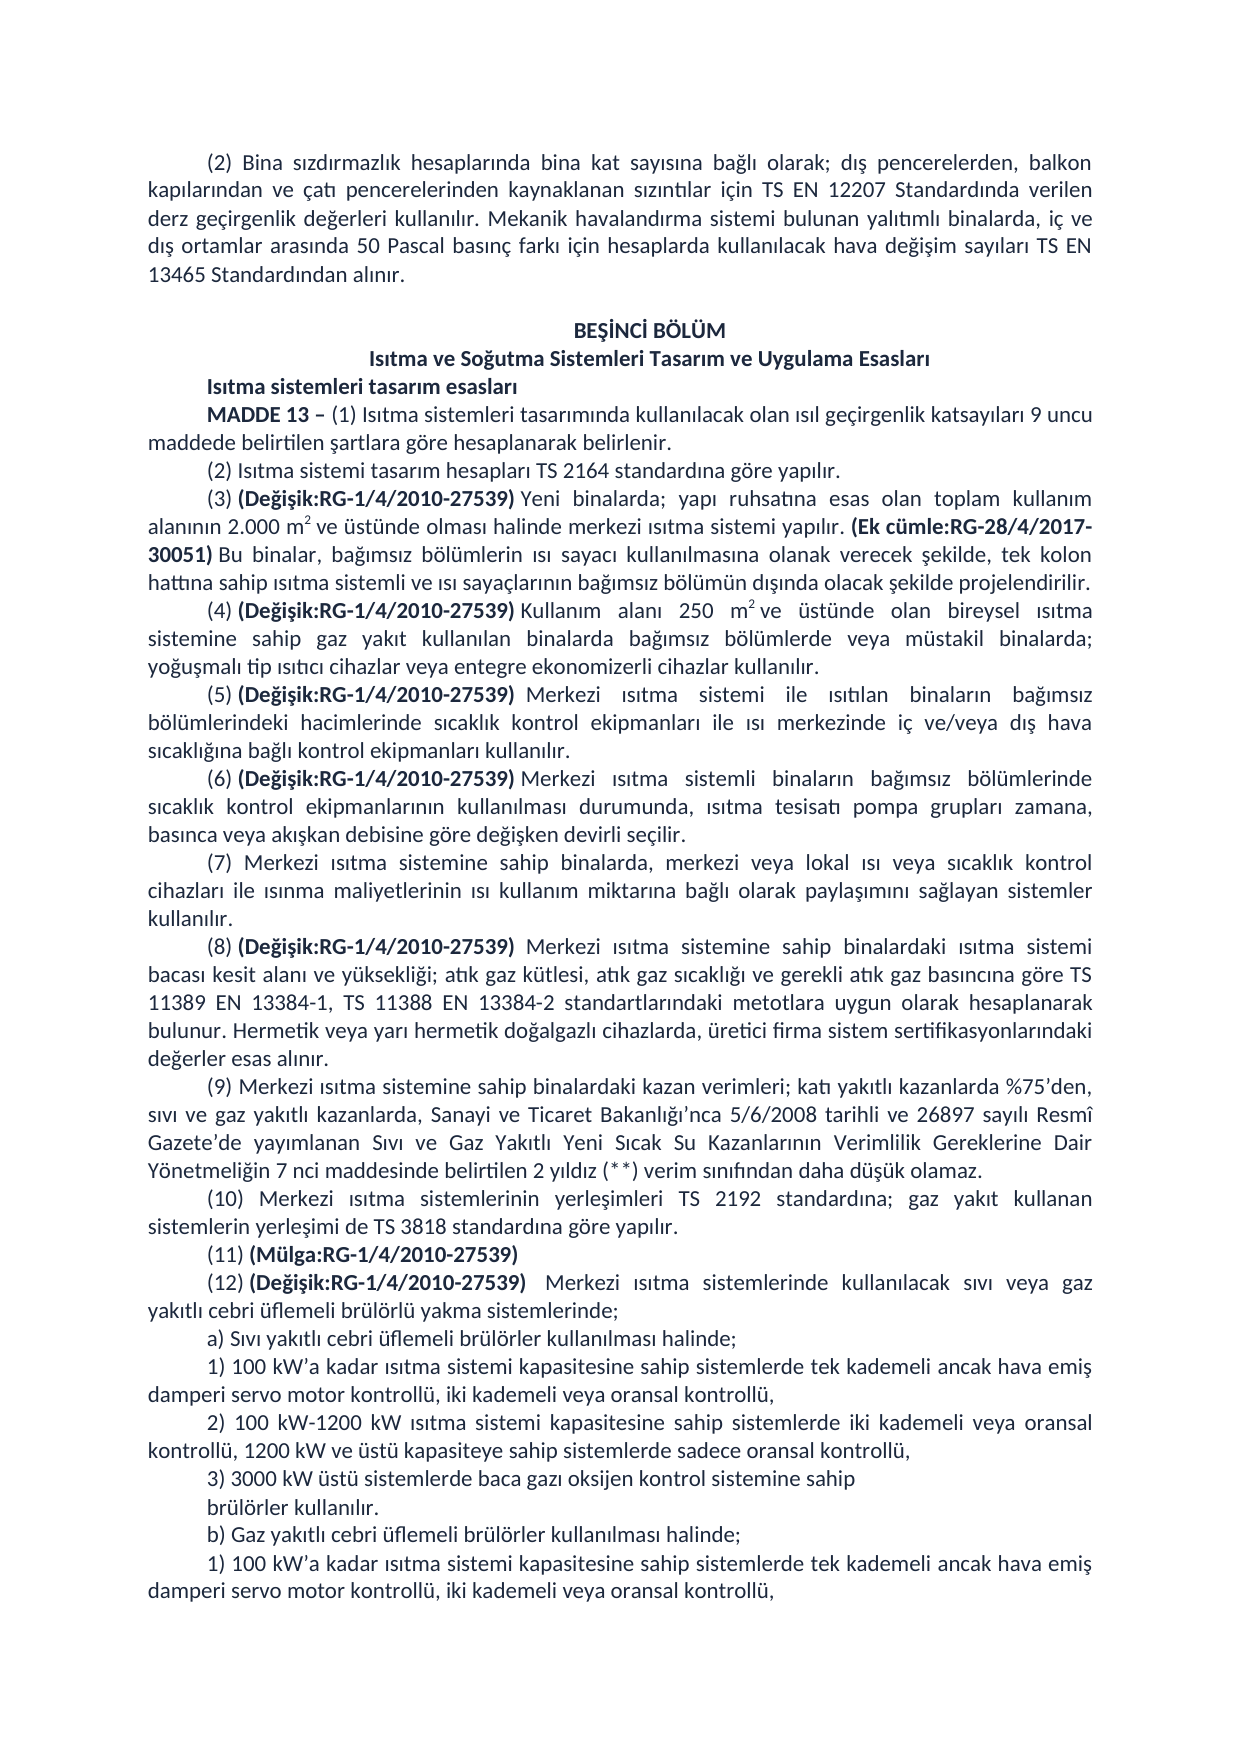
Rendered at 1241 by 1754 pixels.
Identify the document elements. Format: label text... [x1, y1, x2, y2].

text (9) Merkezi ısıtma sistemine sahip binalardaki kazan verimleri; katı yakıtlı kazanlarda %75’den, sıvı ve gaz yakıtlı kazanlarda, Sanayi ve Ticaret Bakanlığı’nca 5/6/2008 tarihli ve 26897 sayılı Resmî Gazete’de yayımlanan Sıvı ve Gaz Yakıtlı Yeni Sıcak Su Kazanlarının Verimlilik Gereklerine Dair Yönetmeliğin 7 nci maddesinde belirtilen 2 yıldız (**) verim sınıfından daha düşük olamaz. [148, 1072, 1093, 1184]
text (5) (Değişik:RG-1/4/2010-27539) Merkezi ısıtma sistemi ile ısıtılan binaların bağımsız bölümlerindeki hacimlerinde sıcaklık kontrol ekipmanları ile ısı merkezinde iç ve/veya dış hava sıcaklığına bağlı kontrol ekipmanları kullanılır. [148, 680, 1093, 764]
text (12) (Değişik:RG-1/4/2010-27539) Merkezi ısıtma sistemlerinde kullanılacak sıvı veya gaz yakıtlı cebri üflemeli brülörlü yakma sistemlerinde; [148, 1268, 1093, 1324]
text (4) (Değişik:RG-1/4/2010-27539) Kullanım alanı 250 m2 ve üstünde olan bireysel ısıtma sistemine sahip gaz yakıt kullanılan binalarda bağımsız bölümlerde veya müstakil binalarda; yoğuşmalı tip ısıtıcı cihazlar veya entegre ekonomizerli cihazlar kullanılır. [148, 596, 1093, 680]
text (6) (Değişik:RG-1/4/2010-27539) Merkezi ısıtma sistemli binaların bağımsız bölümlerinde sıcaklık kontrol ekipmanlarının kullanılması durumunda, ısıtma tesisatı pompa grupları zamana, basınca veya akışkan debisine göre değişken devirli seçilir. [148, 764, 1093, 848]
text (2) Isıtma sistemi tasarım hesapları TS 2164 standardına göre yapılır. [148, 456, 1093, 484]
text Isıtma ve Soğutma Sistemleri Tasarım ve Uygulama Esasları [148, 344, 1093, 372]
text 2) 100 kW-1200 kW ısıtma sistemi kapasitesine sahip sistemlerde iki kademeli veya oransal kontrollü, 1200 kW ve üstü kapasiteye sahip sistemlerde sadece oransal kontrollü, [148, 1408, 1093, 1464]
text (11) (Mülga:RG-1/4/2010-27539) [148, 1240, 1093, 1268]
text b) Gaz yakıtlı cebri üflemeli brülörler kullanılması halinde; [148, 1521, 1093, 1549]
text MADDE 13 – (1) Isıtma sistemleri tasarımında kullanılacak olan ısıl geçirgenlik katsayıları 9 uncu maddede belirtilen şartlara göre hesaplanarak belirlenir. [148, 400, 1093, 456]
text 1) 100 kW’a kadar ısıtma sistemi kapasitesine sahip sistemlerde tek kademeli ancak hava emiş damperi servo motor kontrollü, iki kademeli veya oransal kontrollü, [148, 1352, 1093, 1408]
text (10) Merkezi ısıtma sistemlerinin yerleşimleri TS 2192 standardına; gaz yakıt kullanan sistemlerin yerleşimi de TS 3818 standardına göre yapılır. [148, 1184, 1093, 1240]
text a) Sıvı yakıtlı cebri üflemeli brülörler kullanılması halinde; [148, 1324, 1093, 1352]
text (8) (Değişik:RG-1/4/2010-27539) Merkezi ısıtma sistemine sahip binalardaki ısıtma sistemi bacası kesit alanı ve yüksekliği; atık gaz kütlesi, atık gaz sıcaklığı ve gerekli atık gaz basıncına göre TS 11389 EN 13384-1, TS 11388 EN 13384-2 standartlarındaki metotlara uygun olarak hesaplanarak bulunur. Hermetik veya yarı hermetik doğalgazlı cihazlarda, üretici firma sistem sertifikasyonlarındaki değerler esas alınır. [148, 932, 1093, 1072]
text 1) 100 kW’a kadar ısıtma sistemi kapasitesine sahip sistemlerde tek kademeli ancak hava emiş damperi servo motor kontrollü, iki kademeli veya oransal kontrollü, [148, 1549, 1093, 1605]
text BEŞİNCİ BÖLÜM [148, 316, 1093, 344]
text (2) Bina sızdırmazlık hesaplarında bina kat sayısına bağlı olarak; dış pencerelerden, balkon kapılarından ve çatı pencerelerinden kaynaklanan sızıntılar için TS EN 12207 Standardında verilen derz geçirgenlik değerleri kullanılır. Mekanik havalandırma sistemi bulunan yalıtımlı binalarda, iç ve dış ortamlar arasında 50 Pascal basınç farkı için hesaplarda kullanılacak hava değişim sayıları TS EN 13465 Standardından alınır. [148, 148, 1093, 288]
text (3) (Değişik:RG-1/4/2010-27539) Yeni binalarda; yapı ruhsatına esas olan toplam kullanım alanının 2.000 m2 ve üstünde olması halinde merkezi ısıtma sistemi yapılır. (Ek cümle:RG-28/4/2017-30051) Bu binalar, bağımsız bölümlerin ısı sayacı kullanılmasına olanak verecek şekilde, tek kolon hattına sahip ısıtma sistemli ve ısı sayaçlarının bağımsız bölümün dışında olacak şekilde projelendirilir. [148, 484, 1093, 596]
text brülörler kullanılır. [148, 1493, 1093, 1521]
text 3) 3000 kW üstü sistemlerde baca gazı oksijen kontrol sistemine sahip [148, 1464, 1093, 1493]
text Isıtma sistemleri tasarım esasları [148, 372, 1093, 400]
text (7) Merkezi ısıtma sistemine sahip binalarda, merkezi veya lokal ısı veya sıcaklık kontrol cihazları ile ısınma maliyetlerinin ısı kullanım miktarına bağlı olarak paylaşımını sağlayan sistemler kullanılır. [148, 848, 1093, 932]
